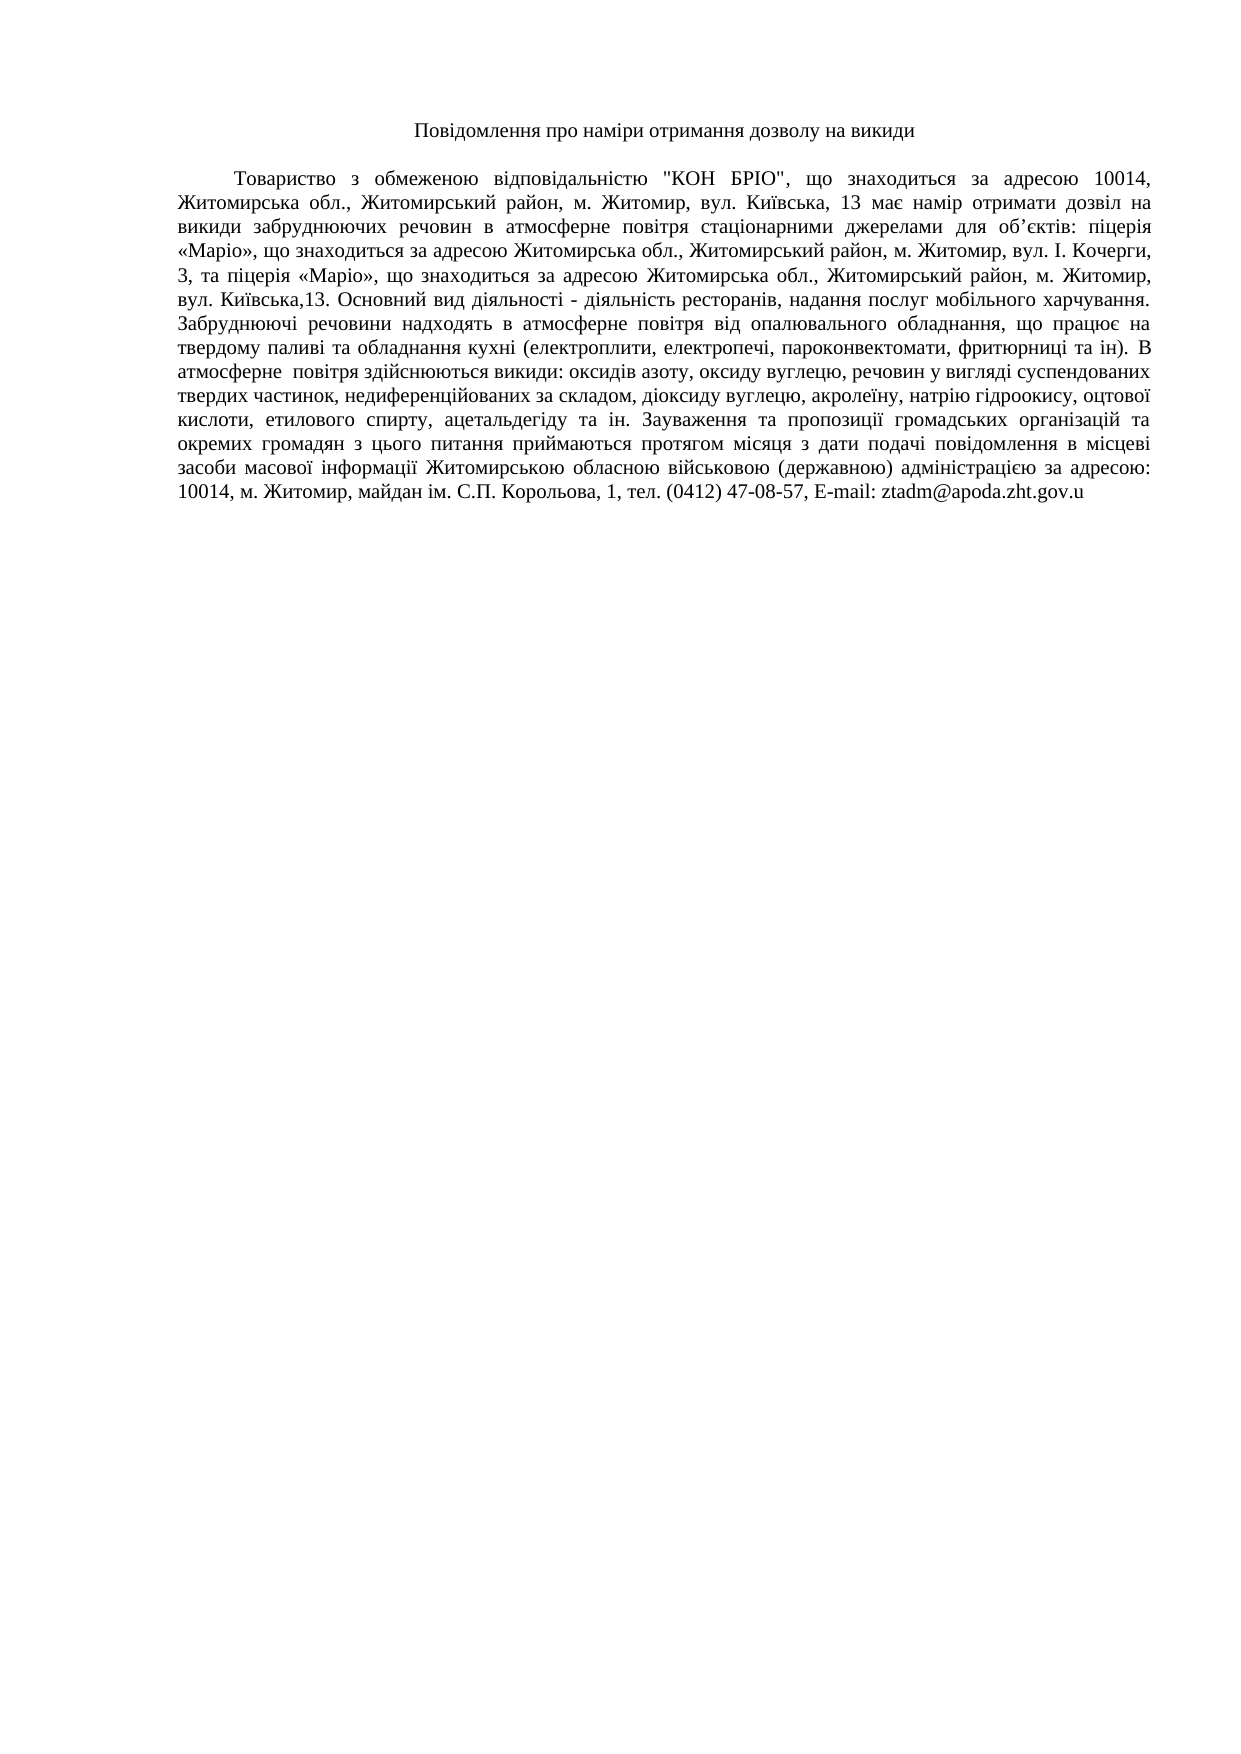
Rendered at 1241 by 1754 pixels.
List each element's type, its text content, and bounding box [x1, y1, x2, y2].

text Повідомлення про наміри отримання дозволу на викиди [177, 118, 1152, 142]
text Товариство з обмеженою відповідальністю "КОН БРІО", що знаходиться за адресою 10014, Житомирська обл., Житомирський район, м. Житомир, вул. Київська, 13 має намір отримати дозвіл на викиди забруднюючих речовин в атмосферне повітря стаціонарними джерелами для об’єктів: піцерія «Маріо», що знаходиться за адресою Житомирська обл., Житомирський район, м. Житомир, вул. І. Кочерги, 3, та піцерія «Маріо», що знаходиться за адресою Житомирська обл., Житомирський район, м. Житомир, вул. Київська,13. Основний вид діяльності - діяльність ресторанів, надання послуг мобільного харчування. Забруднюючі речовини надходять в атмосферне повітря від опалювального обладнання, що працює на твердому паливі та обладнання кухні (електроплити, електропечі, пароконвектомати, фритюрниці та ін). В атмосферне повітря здійснюються викиди: оксидів азоту, оксиду вуглецю, речовин у вигляді суспендованих твердих частинок, недиференційованих за складом, діоксиду вуглецю, акролеїну, натрію гідроокису, оцтової кислоти, етилового спирту, ацетальдегіду та ін. Зауваження та пропозиції громадських організацій та окремих громадян з цього питання приймаються протягом місяця з дати подачі повідомлення в місцеві засоби масової інформації Житомирською обласною військовою (державною) адміністрацією за адресою: 10014, м. Житомир, майдан ім. С.П. Корольова, 1, тел. (0412) 47-08-57, E-mail: ztadm@apoda.zht.gov.u [177, 166, 1152, 503]
